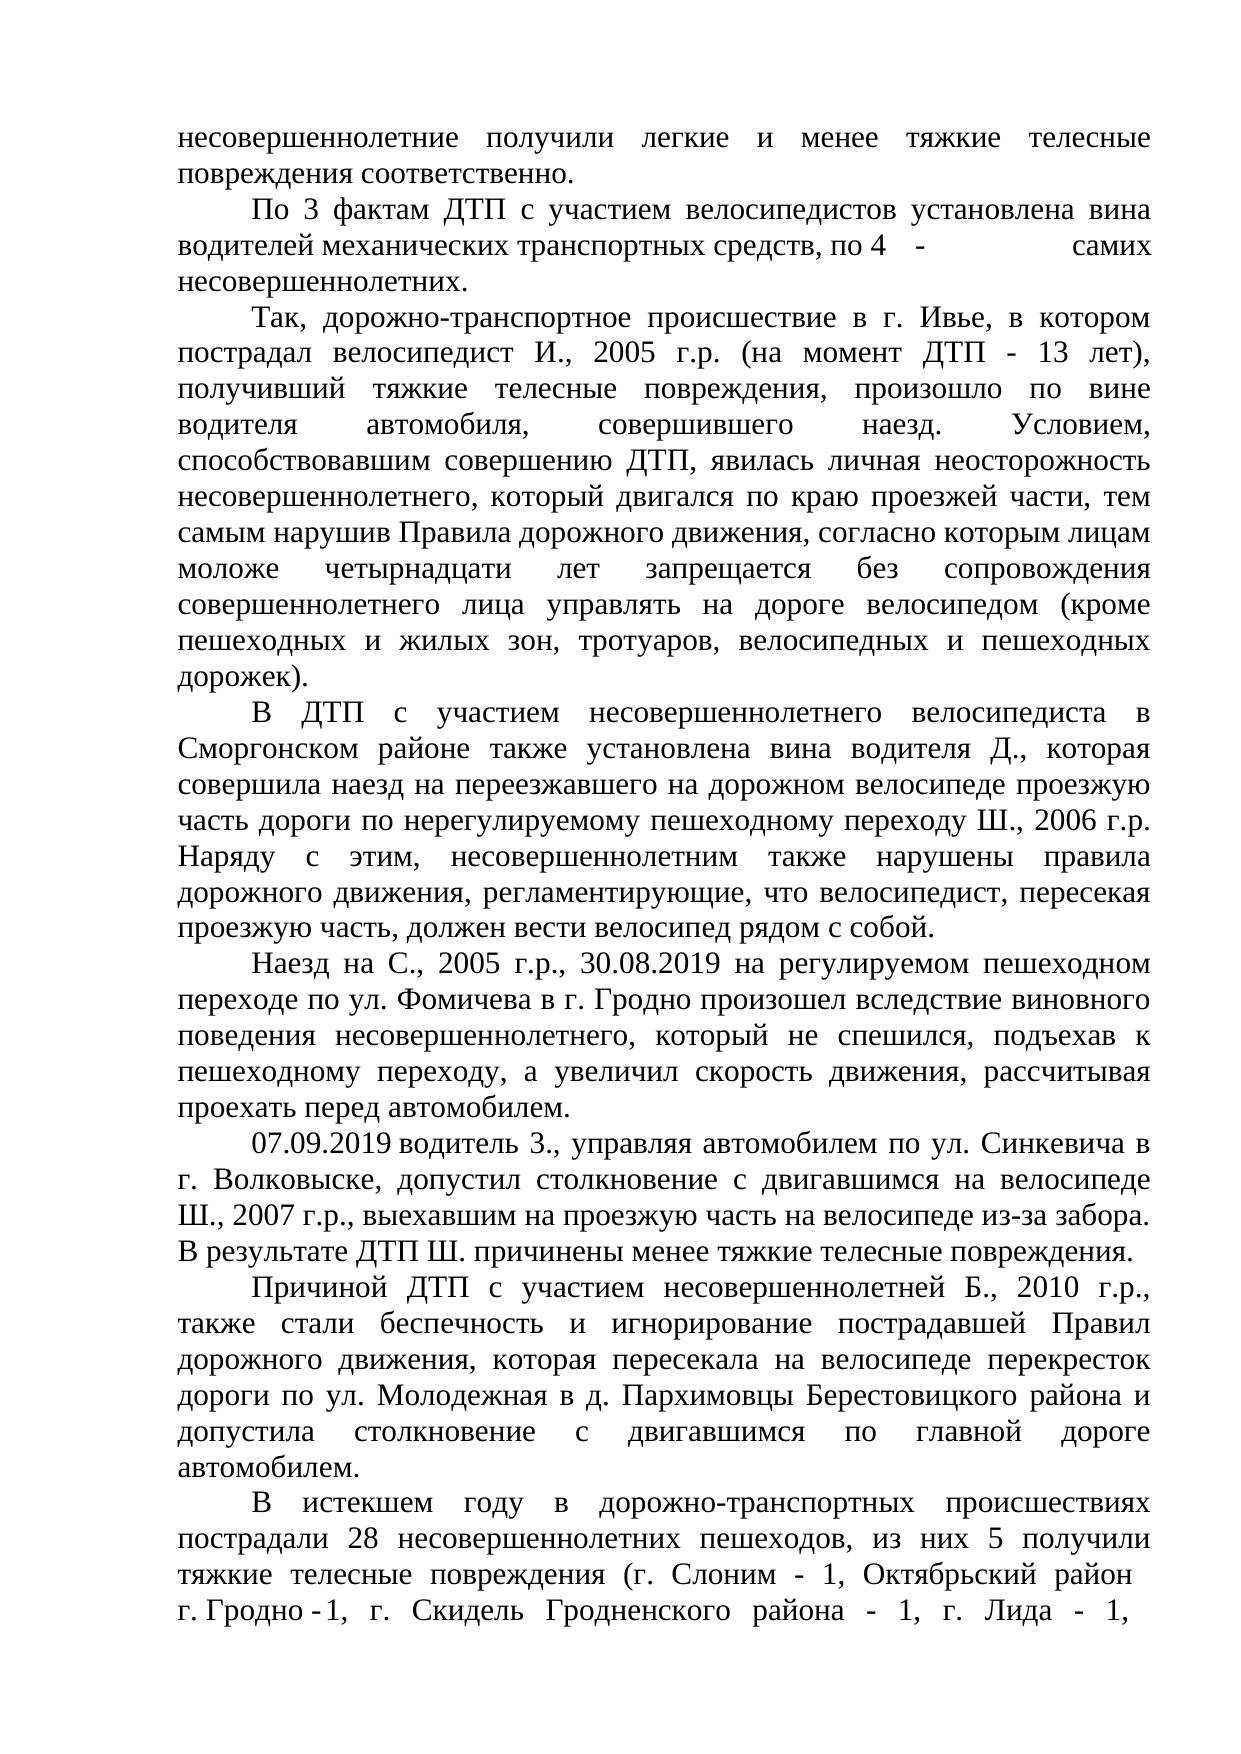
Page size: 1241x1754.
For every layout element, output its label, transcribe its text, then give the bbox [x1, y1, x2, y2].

text Наезд на С., 2005 г.р., 30.08.2019 на регулируемом пешеходном переходе по ул. Фомичева в г. Гродно произошел вследствие виновного поведения несовершеннолетнего, который не спешился, подъехав к пешеходному переходу, а увеличил скорость движения, рассчитывая проехать перед автомобилем. [177, 945, 1152, 1124]
text 07.09.2019 водитель 3., управляя автомобилем по ул. Синкевича в г. Волковыске, допустил столкновение с двигавшимся на велосипеде Ш., 2007 г.р., выехавшим на проезжую часть на велосипеде из-за забора. В результате ДТП Ш. причинены менее тяжкие телесные повреждения. [177, 1124, 1152, 1268]
text По 3 фактам ДТП с участием велосипедистов установлена вина водителей механических транспортных средств, по 4 - самих несовершеннолетних. [177, 190, 1152, 298]
text В ДТП с участием несовершеннолетнего велосипедиста в Сморгонском районе также установлена вина водителя Д., которая совершила наезд на переезжавшего на дорожном велосипеде проезжую часть дороги по нерегулируемому пешеходному переходу Ш., 2006 г.р. Наряду с этим, несовершеннолетним также нарушены правила дорожного движения, регламентирующие, что велосипедист, пересекая проезжую часть, должен вести велосипед рядом с собой. [177, 693, 1152, 945]
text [177, 118, 1152, 190]
text Так, дорожно-транспортное происшествие в г. Ивье, в котором пострадал велосипедист И., 2005 г.р. (на момент ДТП - 13 лет), получивший тяжкие телесные повреждения, произошло по вине водителя автомобиля, совершившего наезд. Условием, способствовавшим совершению ДТП, явилась личная неосторожность несовершеннолетнего, который двигался по краю проезжей части, тем самым нарушив Правила дорожного движения, согласно которым лицам моложе четырнадцати лет запрещается без сопровождения совершеннолетнего лица управлять на дороге велосипедом (кроме пешеходных и жилых зон, тротуаров, велосипедных и пешеходных дорожек). [177, 298, 1152, 693]
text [177, 1484, 1152, 1627]
text Причиной ДТП с участием несовершеннолетней Б., 2010 г.р., также стали беспечность и игнорирование пострадавшей Правил дорожного движения, которая пересекала на велосипеде перекресток дороги по ул. Молодежная в д. Пархимовцы Берестовицкого района и допустила столкновение с двигавшимся по главной дороге автомобилем. [177, 1268, 1152, 1484]
